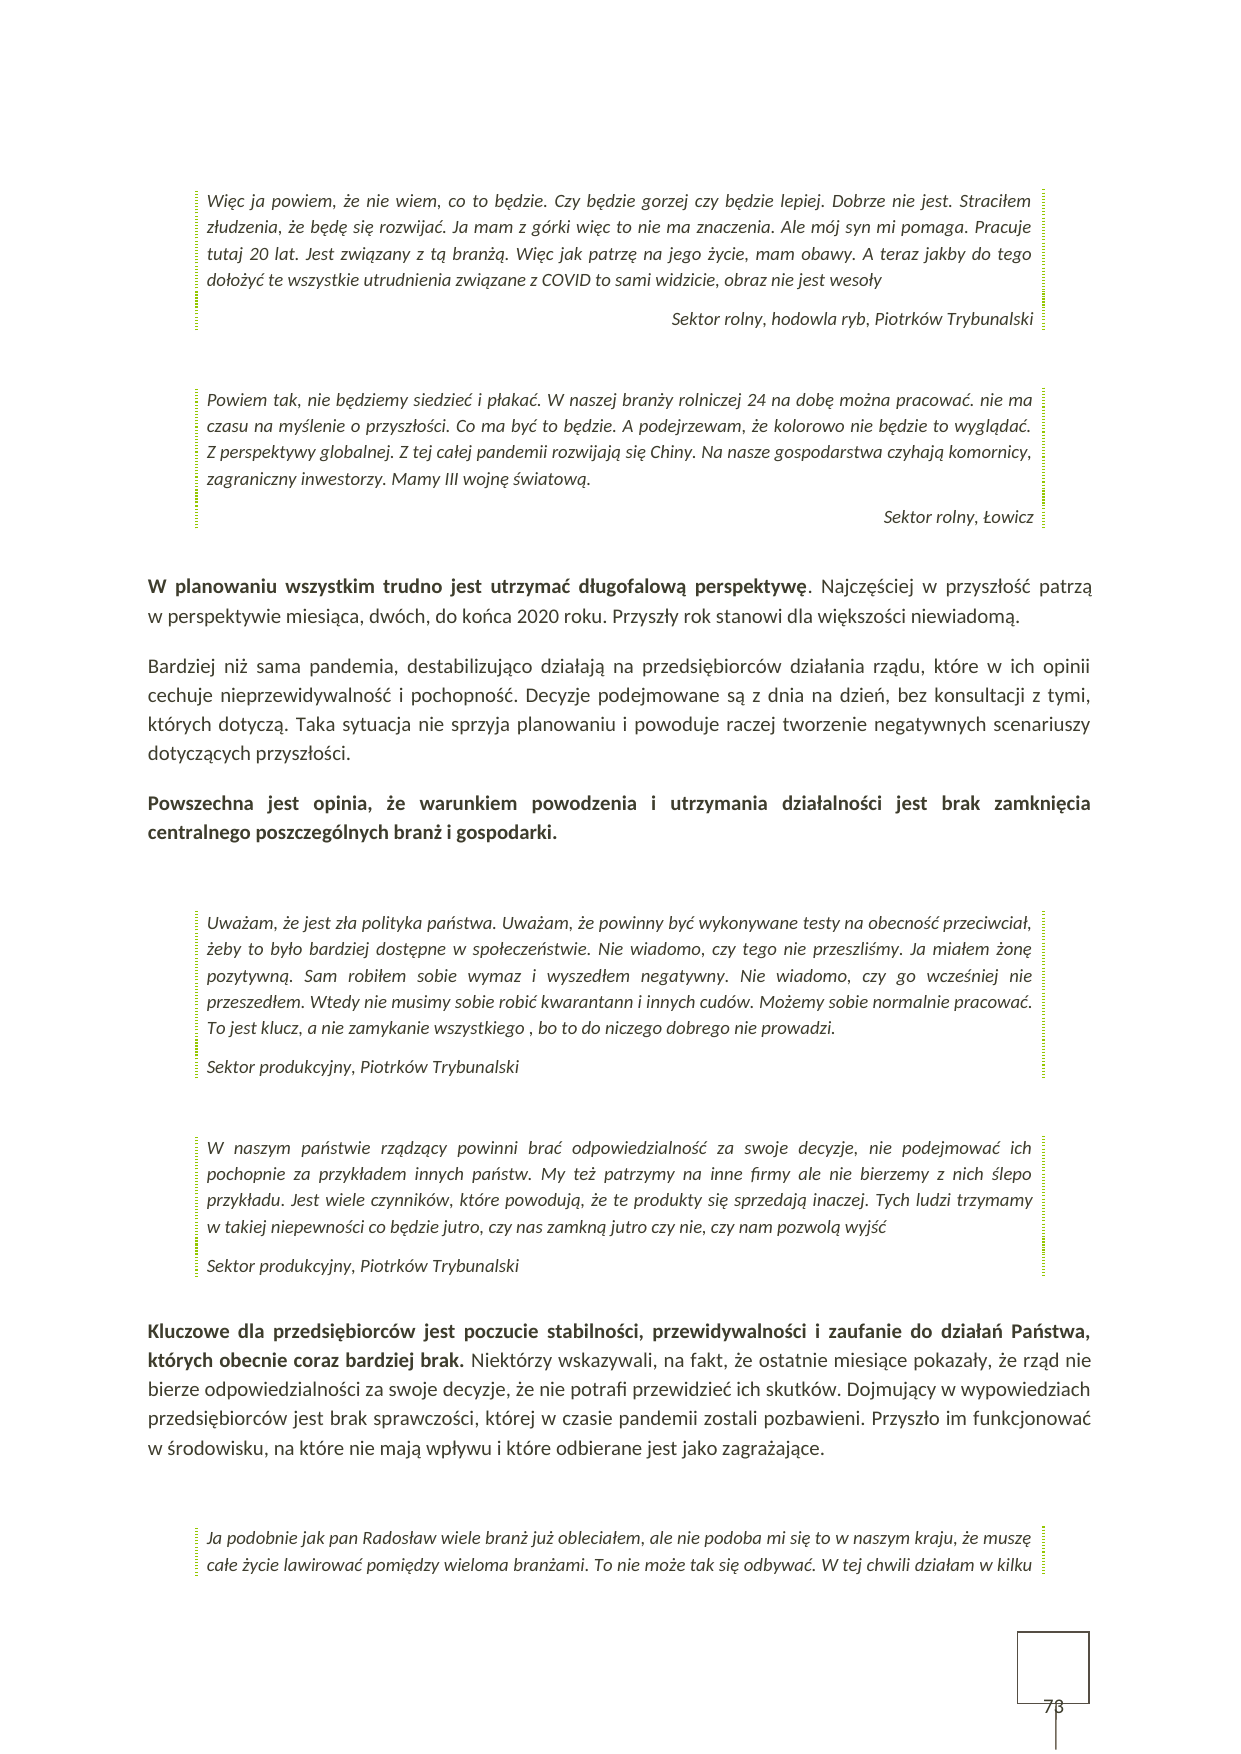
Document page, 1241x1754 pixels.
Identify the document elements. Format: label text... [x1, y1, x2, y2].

text Sektor produkcyjny, Piotrków Trybunalski [195, 1055, 1045, 1078]
text W naszym państwie rządzący powinni brać odpowiedzialność za swoje decyzje, nie podejmować ich pochopnie za przykładem innych państw. My też patrzymy na inne firmy ale nie bierzemy z nich ślepo przykładu. Jest wiele czynników, które powodują, że te produkty się sprzedają inaczej. Tych ludzi trzymamy w takiej niepewności co będzie jutro, czy nas zamkną jutro czy nie, czy nam pozwolą wyjść [195, 1136, 1045, 1238]
text Kluczowe dla przedsiębiorców jest poczucie stabilności, przewidywalności i zaufanie do działań Państwa, których obecnie coraz bardziej brak. Niektórzy wskazywali, na fakt, że ostatnie miesiące pokazały, że rząd nie bierze odpowiedzialności za swoje decyzje, że nie potrafi przewidzieć ich skutków. Dojmujący w wypowiedziach przedsiębiorców jest brak sprawczości, której w czasie pandemii zostali pozbawieni. Przyszło im funkcjonować w środowisku, na które nie mają wpływu i które odbierane jest jako zagrażające. [148, 1318, 1093, 1460]
text Sektor rolny, Łowicz [195, 506, 1045, 528]
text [195, 1526, 1045, 1576]
text Sektor rolny, hodowla ryb, Piotrków Trybunalski [195, 307, 1045, 330]
text Powiem tak, nie będziemy siedzieć i płakać. W naszej branży rolniczej 24 na dobę można pracować. nie ma czasu na myślenie o przyszłości. Co ma być to będzie. A podejrzewam, że kolorowo nie będzie to wyglądać. Z perspektywy globalnej. Z tej całej pandemii rozwijają się Chiny. Na nasze gospodarstwa czyhają komornicy, zagraniczny inwestorzy. Mamy III wojnę światową. [195, 388, 1045, 490]
text Więc ja powiem, że nie wiem, co to będzie. Czy będzie gorzej czy będzie lepiej. Dobrze nie jest. Straciłem złudzenia, że będę się rozwijać. Ja mam z górki więc to nie ma znaczenia. Ale mój syn mi pomaga. Pracuje tutaj 20 lat. Jest związany z tą branżą. Więc jak patrzę na jego życie, mam obawy. A teraz jakby do tego dołożyć te wszystkie utrudnienia związane z COVID to sami widzicie, obraz nie jest wesoły [195, 189, 1045, 291]
text Bardziej niż sama pandemia, destabilizująco działają na przedsiębiorców działania rządu, które w ich opinii cechuje nieprzewidywalność i pochopność. Decyzje podejmowane są z dnia na dzień, bez konsultacji z tymi, których dotyczą. Taka sytuacja nie sprzyja planowaniu i powoduje raczej tworzenie negatywnych scenariuszy dotyczących przyszłości. [148, 653, 1093, 766]
text Uważam, że jest zła polityka państwa. Uważam, że powinny być wykonywane testy na obecność przeciwciał, żeby to było bardziej dostępne w społeczeństwie. Nie wiadomo, czy tego nie przeszliśmy. Ja miałem żonę pozytywną. Sam robiłem sobie wymaz i wyszedłem negatywny. Nie wiadomo, czy go wcześniej nie przeszedłem. Wtedy nie musimy sobie robić kwarantann i innych cudów. Możemy sobie normalnie pracować. To jest klucz, a nie zamykanie wszystkiego , bo to do niczego dobrego nie prowadzi. [195, 911, 1045, 1039]
text Sektor produkcyjny, Piotrków Trybunalski [195, 1254, 1045, 1277]
text W planowaniu wszystkim trudno jest utrzymać długofalową perspektywę. Najczęściej w przyszłość patrzą w perspektywie miesiąca, dwóch, do końca 2020 roku. Przyszły rok stanowi dla większości niewiadomą. [148, 574, 1093, 628]
text Powszechna jest opinia, że warunkiem powodzenia i utrzymania działalności jest brak zamknięcia centralnego poszczególnych branż i gospodarki. [148, 790, 1093, 845]
